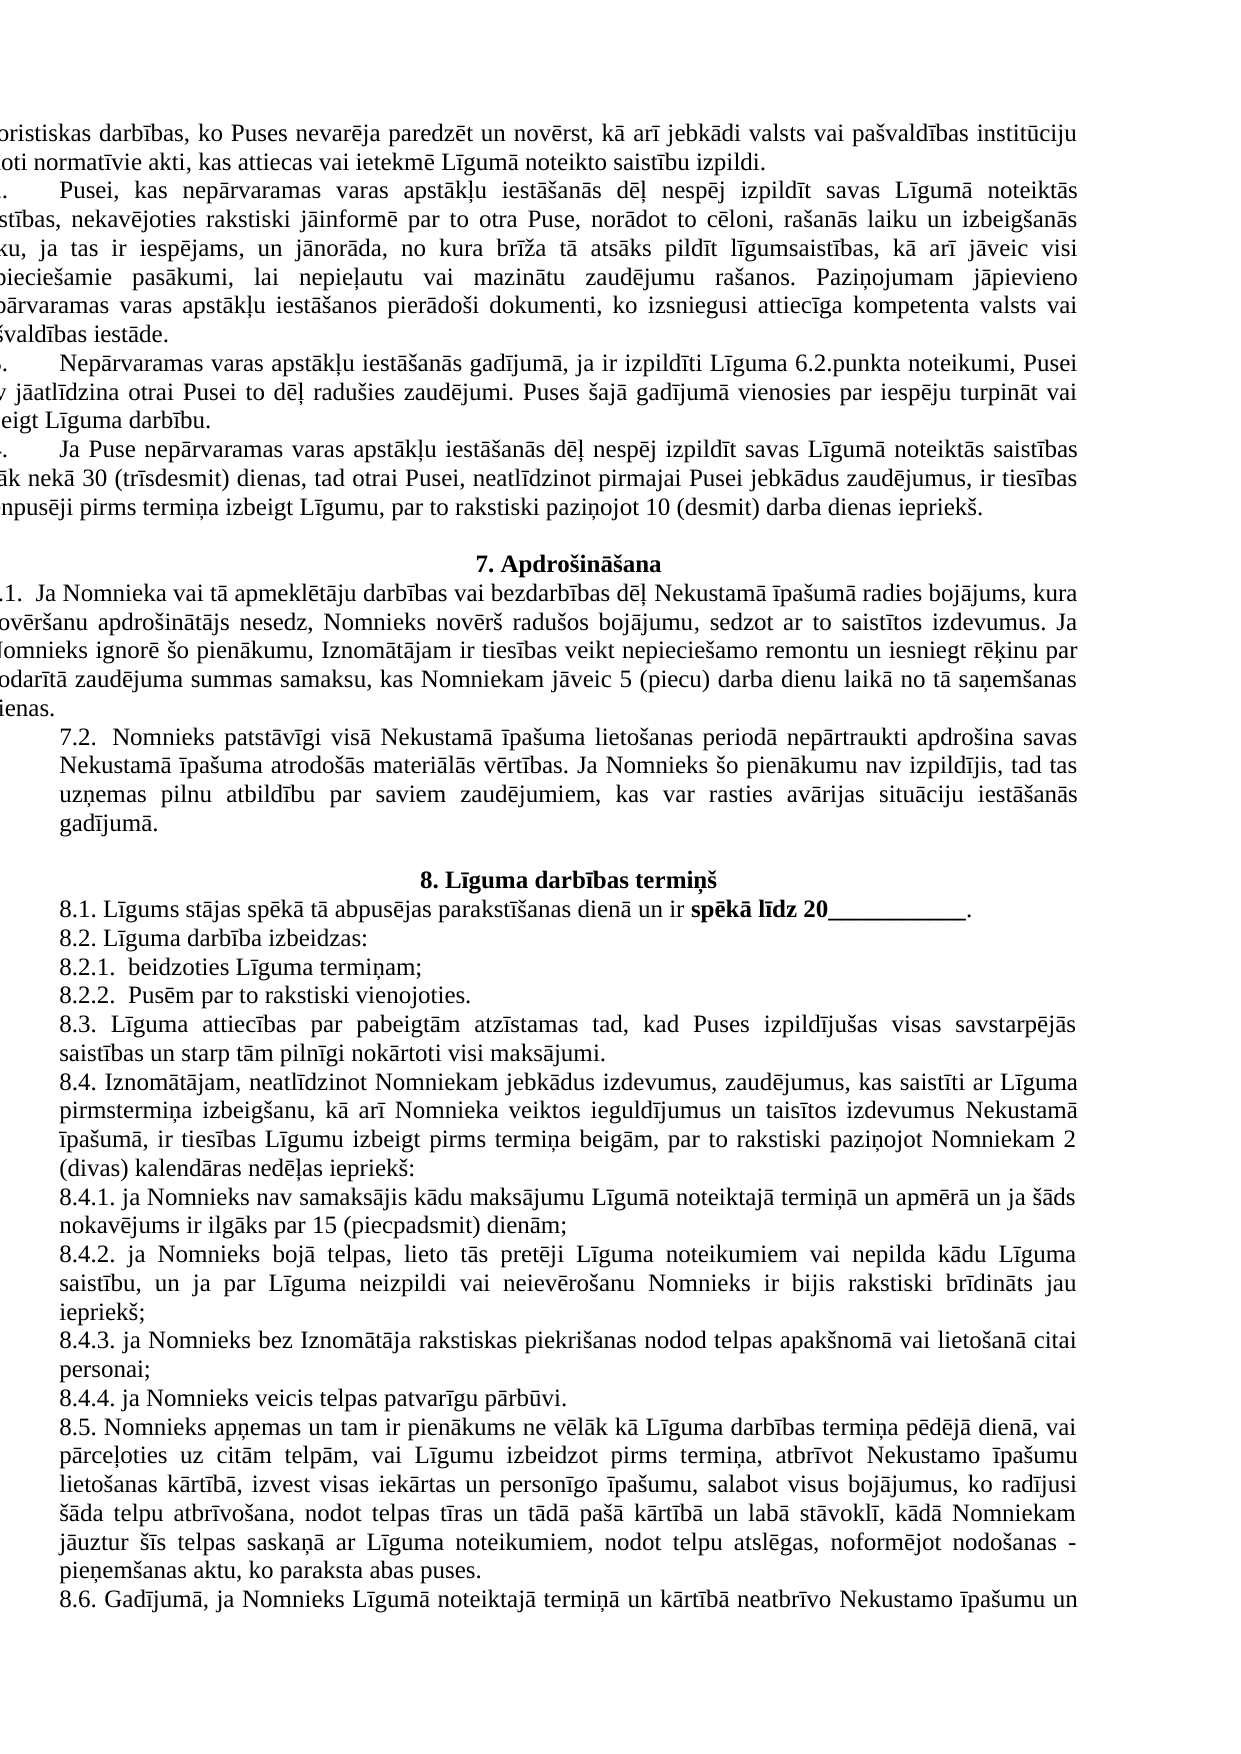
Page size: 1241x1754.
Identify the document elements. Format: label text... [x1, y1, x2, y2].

text 8.4.4. ja Nomnieks veicis telpas patvarīgu pārbūvi. [59, 1383, 1078, 1412]
text 6.2. Pusei, kas nepārvaramas varas apstākļu iestāšanās dēļ nespēj izpildīt savas Līgumā noteiktās saistības, nekavējoties rakstiski jāinformē par to otra Puse, norādot to cēloni, rašanās laiku un izbeigšanās laiku, ja tas ir iespējams, un jānorāda, no kura brīža tā atsāks pildīt līgumsaistības, kā arī jāveic visi nepieciešamie pasākumi, lai nepieļautu vai mazinātu zaudējumu rašanos. Paziņojumam jāpievieno nepārvaramas varas apstākļu iestāšanos pierādoši dokumenti, ko izsniegusi attiecīga kompetenta valsts vai pašvaldības iestāde. [0, 176, 1078, 348]
text 8.4.2. ja Nomnieks bojā telpas, lieto tās pretēji Līguma noteikumiem vai nepilda kādu Līguma saistību, un ja par Līguma neizpildi vai neievērošanu Nomnieks ir bijis rakstiski brīdināts jau iepriekš; [59, 1239, 1078, 1326]
text 7.2. Nomnieks patstāvīgi visā Nekustamā īpašuma lietošanas periodā nepārtraukti apdrošina savas Nekustamā īpašuma atrodošās materiālās vērtības. Ja Nomnieks šo pienākumu nav izpildījis, tad tas uzņemas pilnu atbildību par saviem zaudējumiem, kas var rasties avārijas situāciju iestāšanās gadījumā. [59, 722, 1078, 837]
text 8.4.1. ja Nomnieks nav samaksājis kādu maksājumu Līgumā noteiktajā termiņā un apmērā un ja šāds nokavējums ir ilgāks par 15 (piecpadsmit) dienām; [59, 1182, 1078, 1239]
text 7.1. Ja Nomnieka vai tā apmeklētāju darbības vai bezdarbības dēļ Nekustamā īpašumā radies bojājums, kura novēršanu apdrošinātājs nesedz, Nomnieks novērš radušos bojājumu, sedzot ar to saistītos izdevumus. Ja Nomnieks ignorē šo pienākumu, Iznomātājam ir tiesības veikt nepieciešamo remontu un iesniegt rēķinu par nodarītā zaudējuma summas samaksu, kas Nomniekam jāveic 5 (piecu) darba dienu laikā no tā saņemšanas dienas. [0, 578, 1078, 722]
text 8.2.1. beidzoties Līguma termiņam; [59, 952, 1078, 981]
text 7. Apdrošināšana [59, 549, 1078, 578]
text 8.2. Līguma darbība izbeidzas: [59, 923, 1078, 952]
text 8.4.3. ja Nomnieks bez Iznomātāja rakstiskas piekrišanas nodod telpas apakšnomā vai lietošanā citai personai; [59, 1326, 1078, 1383]
text 8.4. Iznomātājam, neatlīdzinot Nomniekam jebkādus izdevumus, zaudējumus, kas saistīti ar Līguma pirmstermiņa izbeigšanu, kā arī Nomnieka veiktos ieguldījumus un taisītos izdevumus Nekustamā īpašumā, ir tiesības Līgumu izbeigt pirms termiņa beigām, par to rakstiski paziņojot Nomniekam 2 (divas) kalendāras nedēļas iepriekš: [59, 1067, 1078, 1182]
text 8.2.2. Pusēm par to rakstiski vienojoties. [59, 981, 1078, 1009]
text 8. Līguma darbības termiņš [59, 866, 1078, 894]
text 8.1. Līgums stājas spēkā tā abpusējas parakstīšanas dienā un ir spēkā līdz 20___________. [59, 894, 1078, 923]
text 6.3. Nepārvaramas varas apstākļu iestāšanās gadījumā, ja ir izpildīti Līguma 6.2.punkta noteikumi, Pusei nav jāatlīdzina otrai Pusei to dēļ radušies zaudējumi. Puses šajā gadījumā vienosies par iespēju turpināt vai izbeigt Līguma darbību. [0, 348, 1078, 434]
text 8.3. Līguma attiecības par pabeigtām atzīstamas tad, kad Puses izpildījušas visas savstarpējās saistības un starp tām pilnīgi nokārtoti visi maksājumi. [59, 1009, 1078, 1067]
text 8.5. Nomnieks apņemas un tam ir pienākums ne vēlāk kā Līguma darbības termiņa pēdējā dienā, vai pārceļoties uz citām telpām, vai Līgumu izbeidzot pirms termiņa, atbrīvot Nekustamo īpašumu lietošanas kārtībā, izvest visas iekārtas un personīgo īpašumu, salabot visus bojājumus, ko radījusi šāda telpu atbrīvošana, nodot telpas tīras un tādā pašā kārtībā un labā stāvoklī, kādā Nomniekam jāuztur šīs telpas saskaņā ar Līguma noteikumiem, nodot telpu atslēgas, noformējot nodošanas - pieņemšanas aktu, ko paraksta abas puses. [59, 1412, 1078, 1584]
text 6.4. Ja Puse nepārvaramas varas apstākļu iestāšanās dēļ nespēj izpildīt savas Līgumā noteiktās saistības ilgāk nekā 30 (trīsdesmit) dienas, tad otrai Pusei, neatlīdzinot pirmajai Pusei jebkādus zaudējumus, ir tiesības vienpusēji pirms termiņa izbeigt Līgumu, par to rakstiski paziņojot 10 (desmit) darba dienas iepriekš. [0, 434, 1078, 521]
